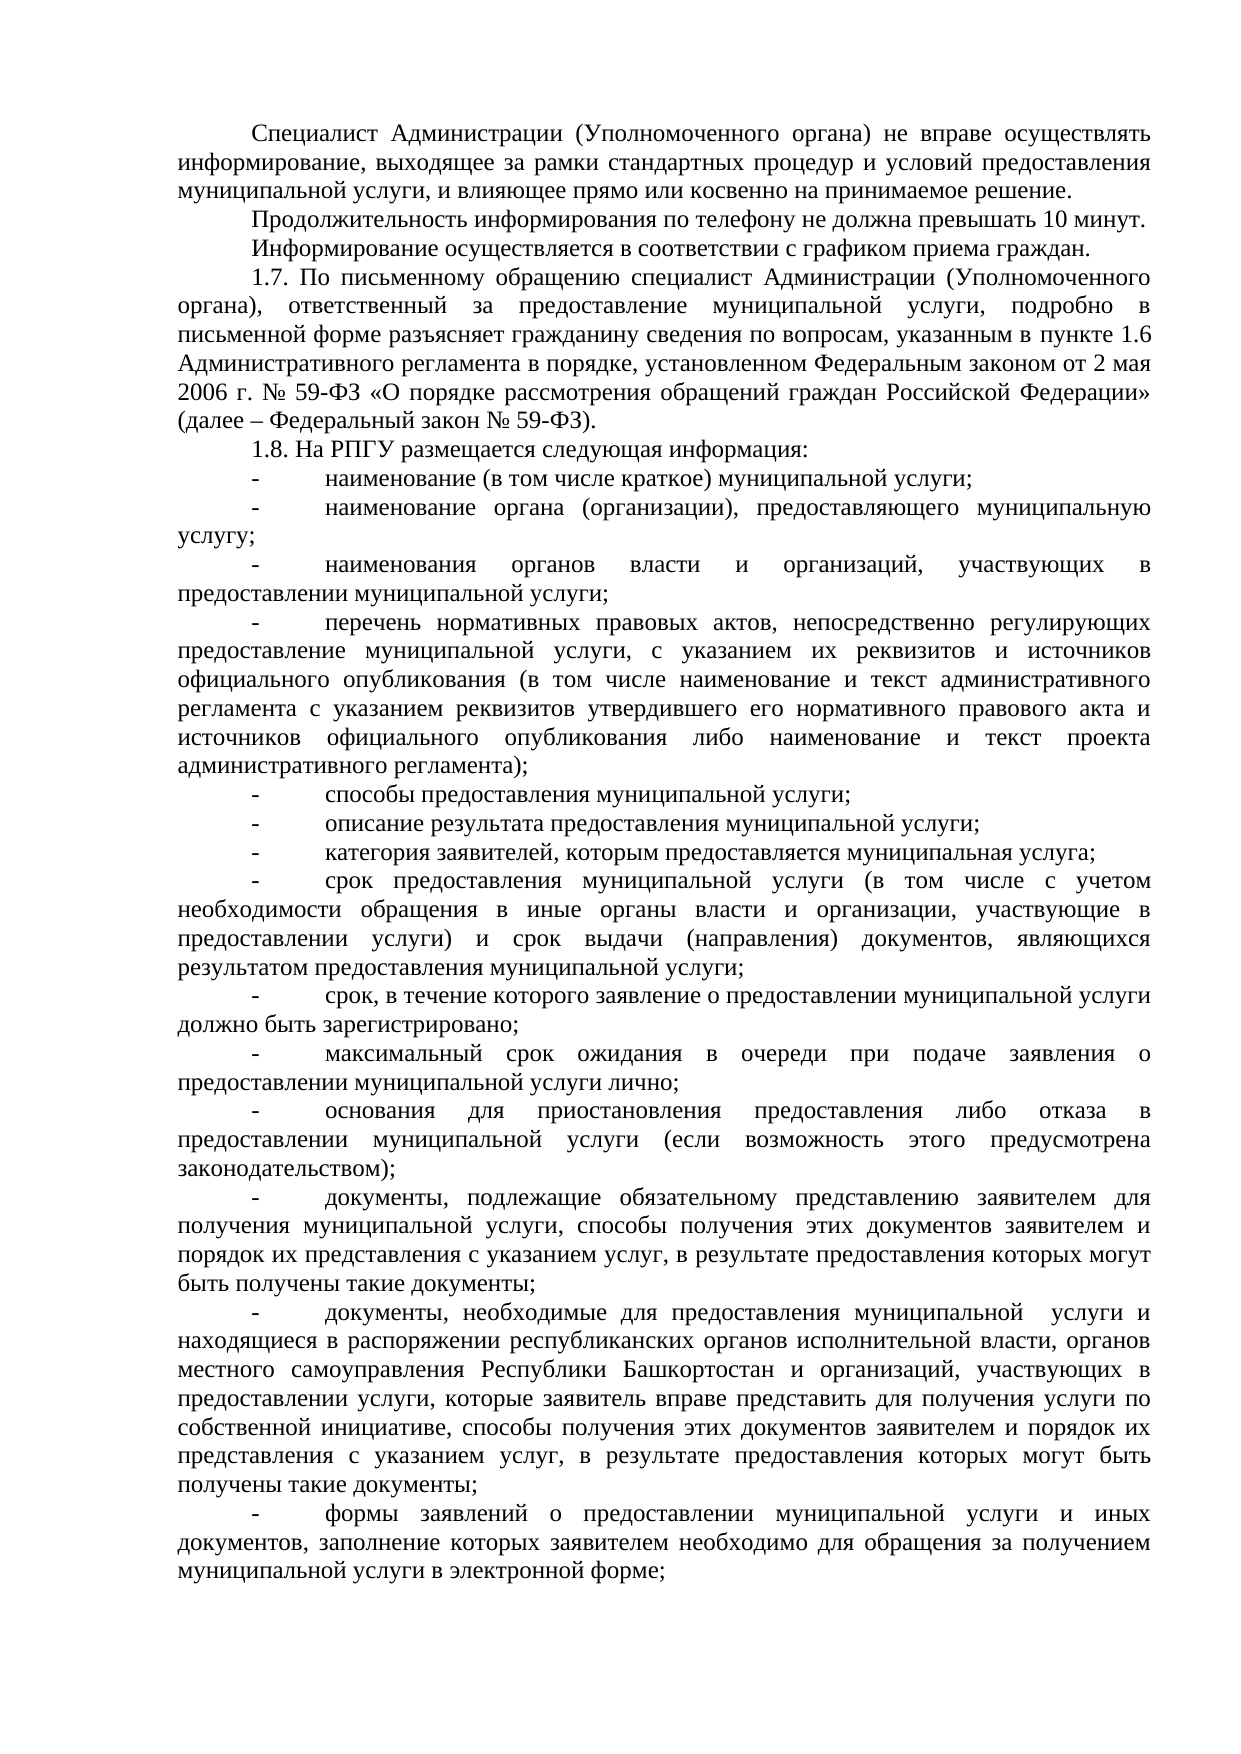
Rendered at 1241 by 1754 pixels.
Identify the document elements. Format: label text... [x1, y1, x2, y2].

text Продолжительность информирования по телефону не должна превышать 10 минут. [177, 204, 1152, 233]
text - наименование (в том числе краткое) муниципальной услуги; [177, 463, 1152, 492]
text - перечень нормативных правовых актов, непосредственно регулирующих предоставление муниципальной услуги, с указанием их реквизитов и источников официального опубликования (в том числе наименование и текст административного регламента с указанием реквизитов утвердившего его нормативного правового акта и источников официального опубликования либо наименование и текст проекта административного регламента); [177, 607, 1152, 779]
text - описание результата предоставления муниципальной услуги; [177, 808, 1152, 837]
text - формы заявлений о предоставлении муниципальной услуги и иных документов, заполнение которых заявителем необходимо для обращения за получением муниципальной услуги в электронной форме; [177, 1498, 1152, 1584]
text - документы, необходимые для предоставления муниципальной услуги и находящиеся в распоряжении республиканских органов исполнительной власти, органов местного самоуправления Республики Башкортостан и организаций, участвующих в предоставлении услуги, которые заявитель вправе представить для получения услуги по собственной инициативе, способы получения этих документов заявителем и порядок их представления с указанием услуг, в результате предоставления которых могут быть получены такие документы; [177, 1297, 1152, 1498]
text Информирование осуществляется в соответствии с графиком приема граждан. [177, 233, 1152, 262]
text 1.7. По письменному обращению специалист Администрации (Уполномоченного органа), ответственный за предоставление муниципальной услуги, подробно в письменной форме разъясняет гражданину сведения по вопросам, указанным в пункте 1.6 Административного регламента в порядке, установленном Федеральным законом от 2 мая 2006 г. № 59-ФЗ «О порядке рассмотрения обращений граждан Российской Федерации» (далее – Федеральный закон № 59-ФЗ). [177, 262, 1152, 434]
text - срок, в течение которого заявление о предоставлении муниципальной услуги должно быть зарегистрировано; [177, 981, 1152, 1038]
text - способы предоставления муниципальной услуги; [177, 779, 1152, 808]
text - срок предоставления муниципальной услуги (в том числе с учетом необходимости обращения в иные органы власти и организации, участвующие в предоставлении услуги) и срок выдачи (направления) документов, являющихся результатом предоставления муниципальной услуги; [177, 866, 1152, 981]
text Специалист Администрации (Уполномоченного органа) не вправе осуществлять информирование, выходящее за рамки стандартных процедур и условий предоставления муниципальной услуги, и влияющее прямо или косвенно на принимаемое решение. [177, 118, 1152, 204]
text - основания для приостановления предоставления либо отказа в предоставлении муниципальной услуги (если возможность этого предусмотрена законодательством); [177, 1096, 1152, 1182]
text - максимальный срок ожидания в очереди при подаче заявления о предоставлении муниципальной услуги лично; [177, 1038, 1152, 1096]
text - категория заявителей, которым предоставляется муниципальная услуга; [177, 837, 1152, 866]
text - наименование органа (организации), предоставляющего муниципальную услугу; [177, 492, 1152, 549]
text - документы, подлежащие обязательному представлению заявителем для получения муниципальной услуги, способы получения этих документов заявителем и порядок их представления с указанием услуг, в результате предоставления которых могут быть получены такие документы; [177, 1182, 1152, 1297]
text 1.8. На РПГУ размещается следующая информация: [177, 434, 1152, 463]
text - наименования органов власти и организаций, участвующих в предоставлении муниципальной услуги; [177, 549, 1152, 607]
